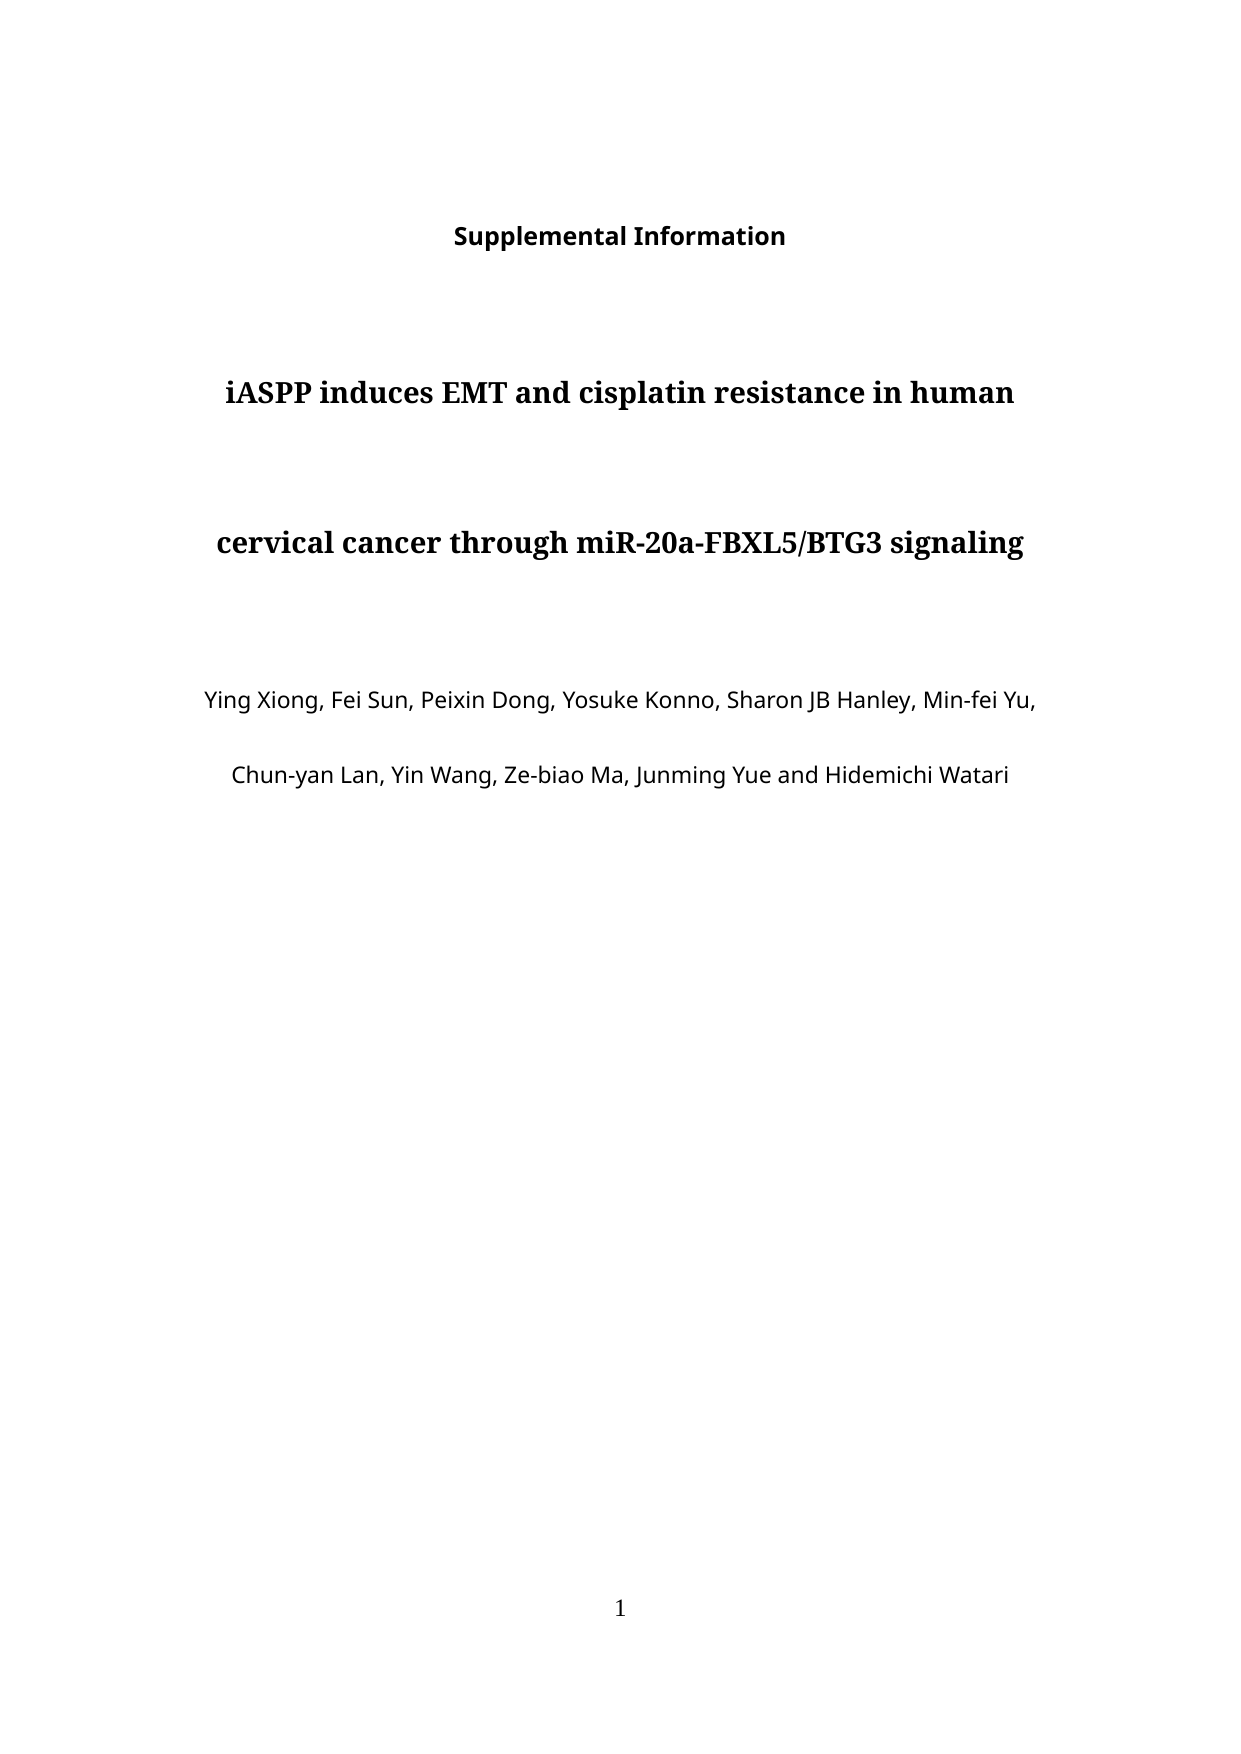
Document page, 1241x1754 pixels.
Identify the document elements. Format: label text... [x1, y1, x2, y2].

text iASPP induces EMT and cisplatin resistance in human cervical cancer through miR-20a-FBXL5/BTG3 signaling [177, 354, 1063, 579]
text Supplemental Information [177, 217, 1063, 254]
text Ying Xiong, Fei Sun, Peixin Dong, Yosuke Konno, Sharon JB Hanley, Min-fei Yu, Chun-yan Lan, Yin Wang, Ze-biao Ma, Junming Yue and Hidemichi Watari [177, 681, 1063, 793]
